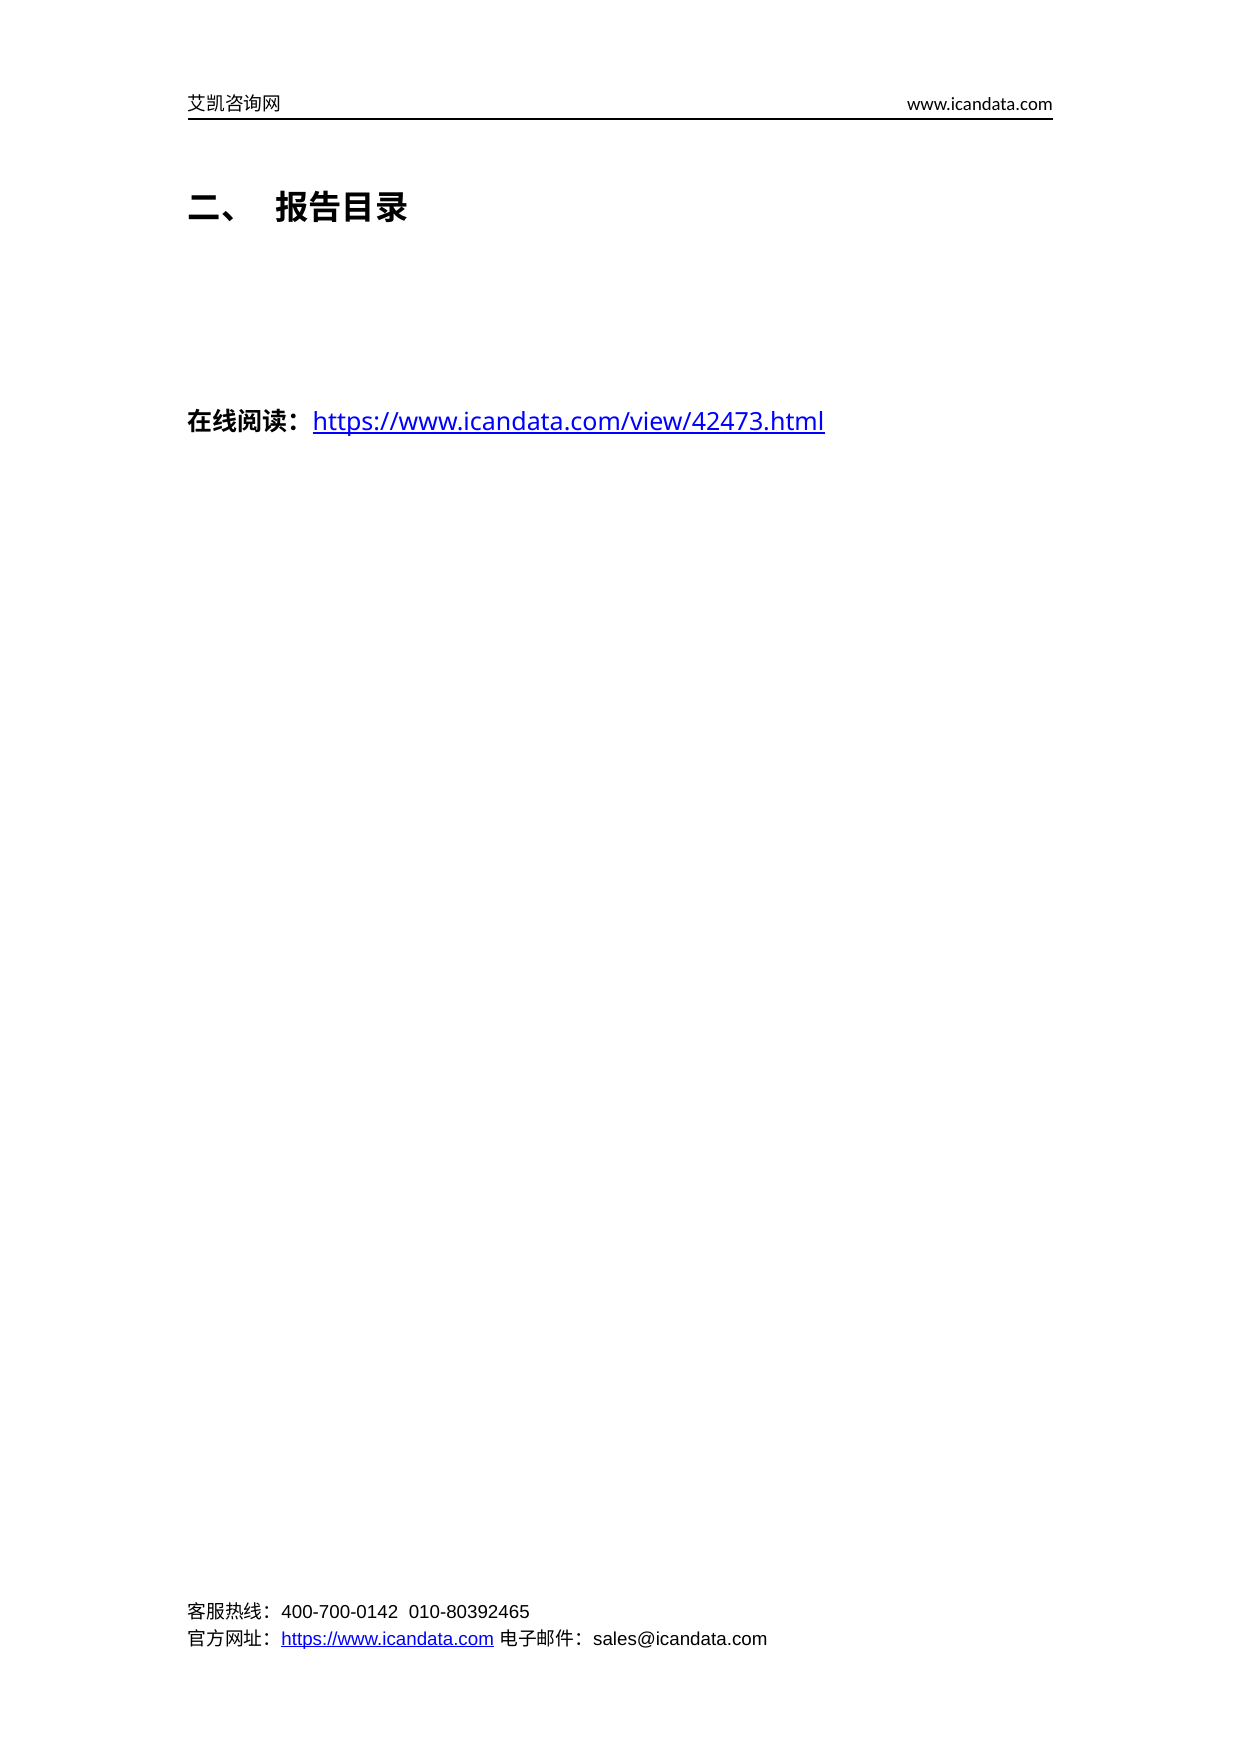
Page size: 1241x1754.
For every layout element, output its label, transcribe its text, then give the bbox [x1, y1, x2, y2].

text 在线阅读：https://www.icandata.com/view/42473.html [187, 387, 1053, 452]
subtitle 报告目录 [187, 172, 1053, 237]
